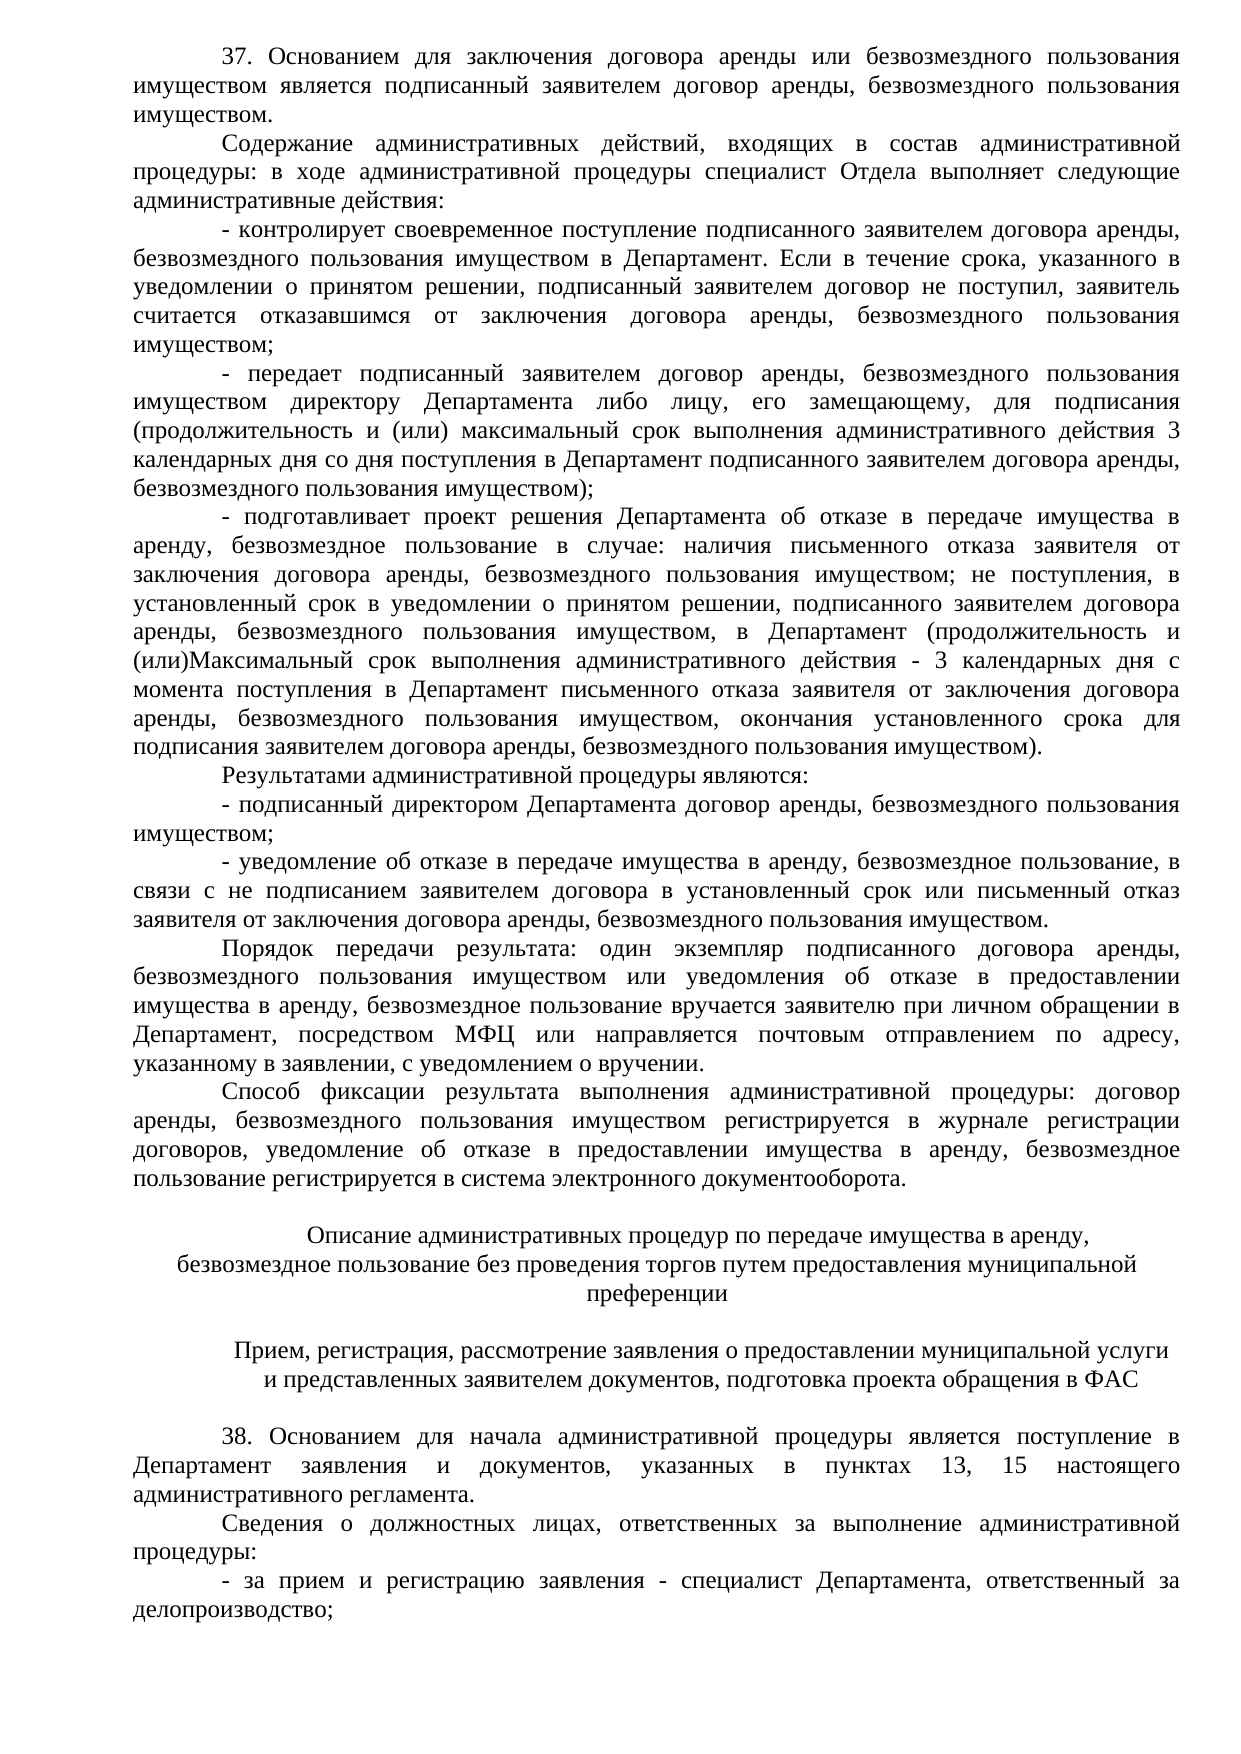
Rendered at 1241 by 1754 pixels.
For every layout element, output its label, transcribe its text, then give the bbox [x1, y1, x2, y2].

text и представленных заявителем документов, подготовка проекта обращения в ФАС [133, 1364, 1181, 1393]
text Описание административных процедур по передаче имущества в аренду, безвозмездное пользование без проведения торгов путем предоставления муниципальной преференции [133, 1220, 1181, 1306]
text Порядок передачи результата: один экземпляр подписанного договора аренды, безвозмездного пользования имуществом или уведомления об отказе в предоставлении имущества в аренду, безвозмездное пользование вручается заявителю при личном обращении в Департамент, посредством МФЦ или направляется почтовым отправлением по адресу, указанному в заявлении, с уведомлением о вручении. [133, 933, 1181, 1076]
text Способ фиксации результата выполнения административной процедуры: договор аренды, безвозмездного пользования имуществом регистрируется в журнале регистрации договоров, уведомление об отказе в предоставлении имущества в аренду, безвозмездное пользование регистрируется в система электронного документооборота. [133, 1076, 1181, 1191]
text Прием, регистрация, рассмотрение заявления о предоставлении муниципальной услуги [133, 1335, 1181, 1364]
text Сведения о должностных лицах, ответственных за выполнение административной процедуры: [133, 1508, 1181, 1565]
text Содержание административных действий, входящих в состав административной процедуры: в ходе административной процедуры специалист Отдела выполняет следующие административные действия: [133, 128, 1181, 214]
text - подписанный директором Департамента договор аренды, безвозмездного пользования имуществом; [133, 789, 1181, 846]
text - подготавливает проект решения Департамента об отказе в передаче имущества в аренду, безвозмездное пользование в случае: наличия письменного отказа заявителя от заключения договора аренды, безвозмездного пользования имуществом; не поступления, в установленный срок в уведомлении о принятом решении, подписанного заявителем договора аренды, безвозмездного пользования имуществом, в Департамент (продолжительность и (или)Максимальный срок выполнения административного действия - 3 календарных дня с момента поступления в Департамент письменного отказа заявителя от заключения договора аренды, безвозмездного пользования имуществом, окончания установленного срока для подписания заявителем договора аренды, безвозмездного пользования имуществом). [133, 501, 1181, 760]
text - контролирует своевременное поступление подписанного заявителем договора аренды, безвозмездного пользования имуществом в Департамент. Если в течение срока, указанного в уведомлении о принятом решении, подписанный заявителем договор не поступил, заявитель считается отказавшимся от заключения договора аренды, безвозмездного пользования имуществом; [133, 214, 1181, 358]
text Результатами административной процедуры являются: [133, 760, 1181, 789]
text - передает подписанный заявителем договор аренды, безвозмездного пользования имуществом директору Департамента либо лицу, его замещающему, для подписания (продолжительность и (или) максимальный срок выполнения административного действия 3 календарных дня со дня поступления в Департамент подписанного заявителем договора аренды, безвозмездного пользования имуществом); [133, 358, 1181, 501]
text 37. Основанием для заключения договора аренды или безвозмездного пользования имуществом является подписанный заявителем договор аренды, безвозмездного пользования имуществом. [133, 41, 1181, 128]
text - за прием и регистрацию заявления - специалист Департамента, ответственный за делопроизводство; [133, 1565, 1181, 1623]
text 38. Основанием для начала административной процедуры является поступление в Департамент заявления и документов, указанных в пунктах 13, 15 настоящего административного регламента. [133, 1421, 1181, 1508]
text - уведомление об отказе в передаче имущества в аренду, безвозмездное пользование, в связи с не подписанием заявителем договора в установленный срок или письменный отказ заявителя от заключения договора аренды, безвозмездного пользования имуществом. [133, 846, 1181, 933]
